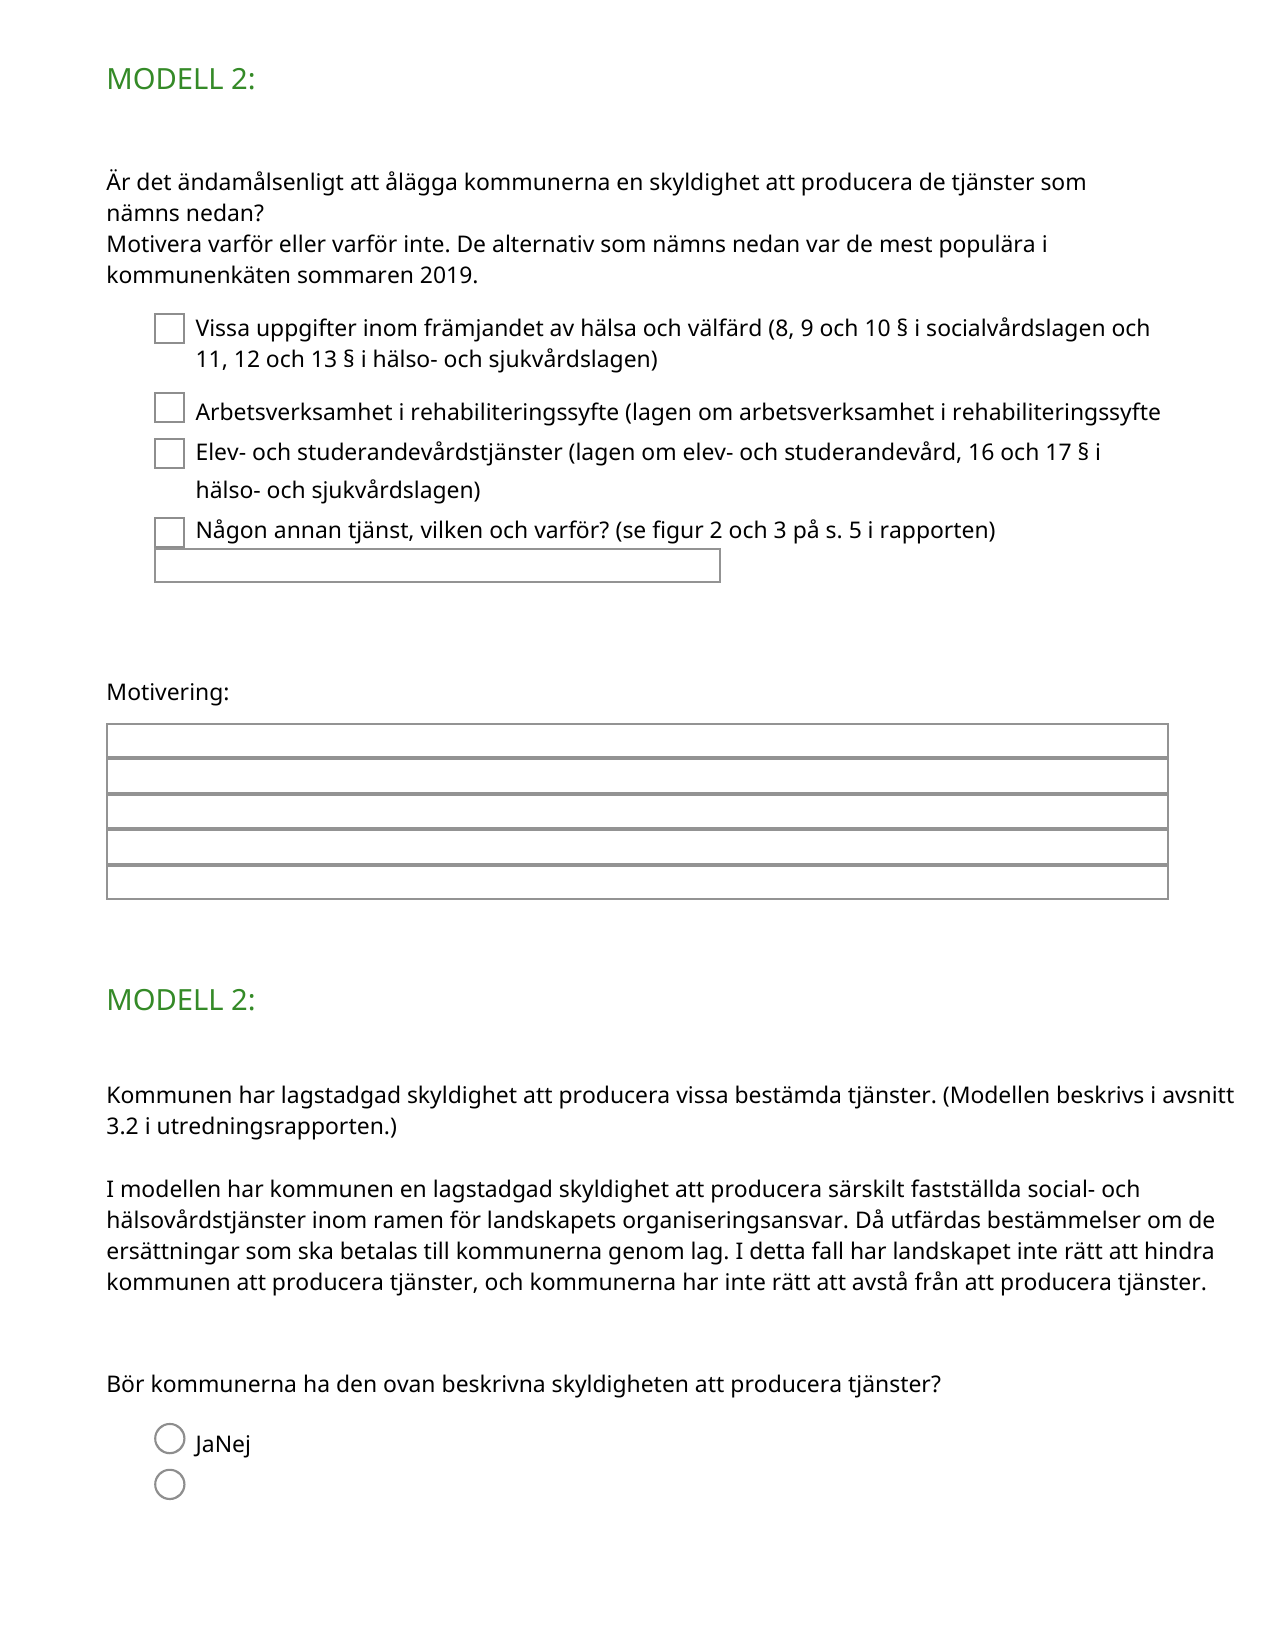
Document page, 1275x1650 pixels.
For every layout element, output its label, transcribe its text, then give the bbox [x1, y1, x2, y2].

text Motivering: [106, 674, 1237, 707]
text Kommunen har lagstadgad skyldighet att producera vissa bestämda tjänster. (Modellen beskrivs i avsnitt 3.2 i utredningsrapporten.) [106, 1078, 1237, 1141]
text Är det ändamålsenligt att ålägga kommunerna en skyldighet att producera de tjänster som nämns nedan? Motivera varför eller varför inte. De alternativ som nämns nedan var de mest populära i kommunenkäten sommaren 2019. [106, 165, 1237, 289]
text MODELL 2: [106, 977, 1237, 1018]
text I modellen har kommunen en lagstadgad skyldighet att producera särskilt fastställda social- och hälsovårdstjänster inom ramen för landskapets organiseringsansvar. Då utfärdas bestämmelser om de ersättningar som ska betalas till kommunerna genom lag. I detta fall har landskapet inte rätt att hindra kommunen att producera tjänster, och kommunerna har inte rätt att avstå från att producera tjänster. [106, 1172, 1237, 1297]
text Arbetsverksamhet i rehabiliteringssyfte (lagen om arbetsverksamhet i rehabiliteringssyfte Elev- och studerandevårdstjänster (lagen om elev- och studerandevård, 16 och 17 § i [195, 389, 1237, 468]
text Vissa uppgifter inom främjandet av hälsa och välfärd (8, 9 och 10 § i socialvårdslagen och 11, 12 och 13 § i hälso- och sjukvårdslagen) [195, 311, 1237, 374]
text Ja Nej [195, 1421, 1237, 1460]
text hälso- och sjukvårdslagen) Någon annan tjänst, vilken och varför? (se figur 2 och 3 på s. 5 i rapporten) [195, 468, 1237, 546]
text MODELL 2: [106, 56, 1237, 98]
text Bör kommunerna ha den ovan beskrivna skyldigheten att producera tjänster? [106, 1367, 1237, 1399]
